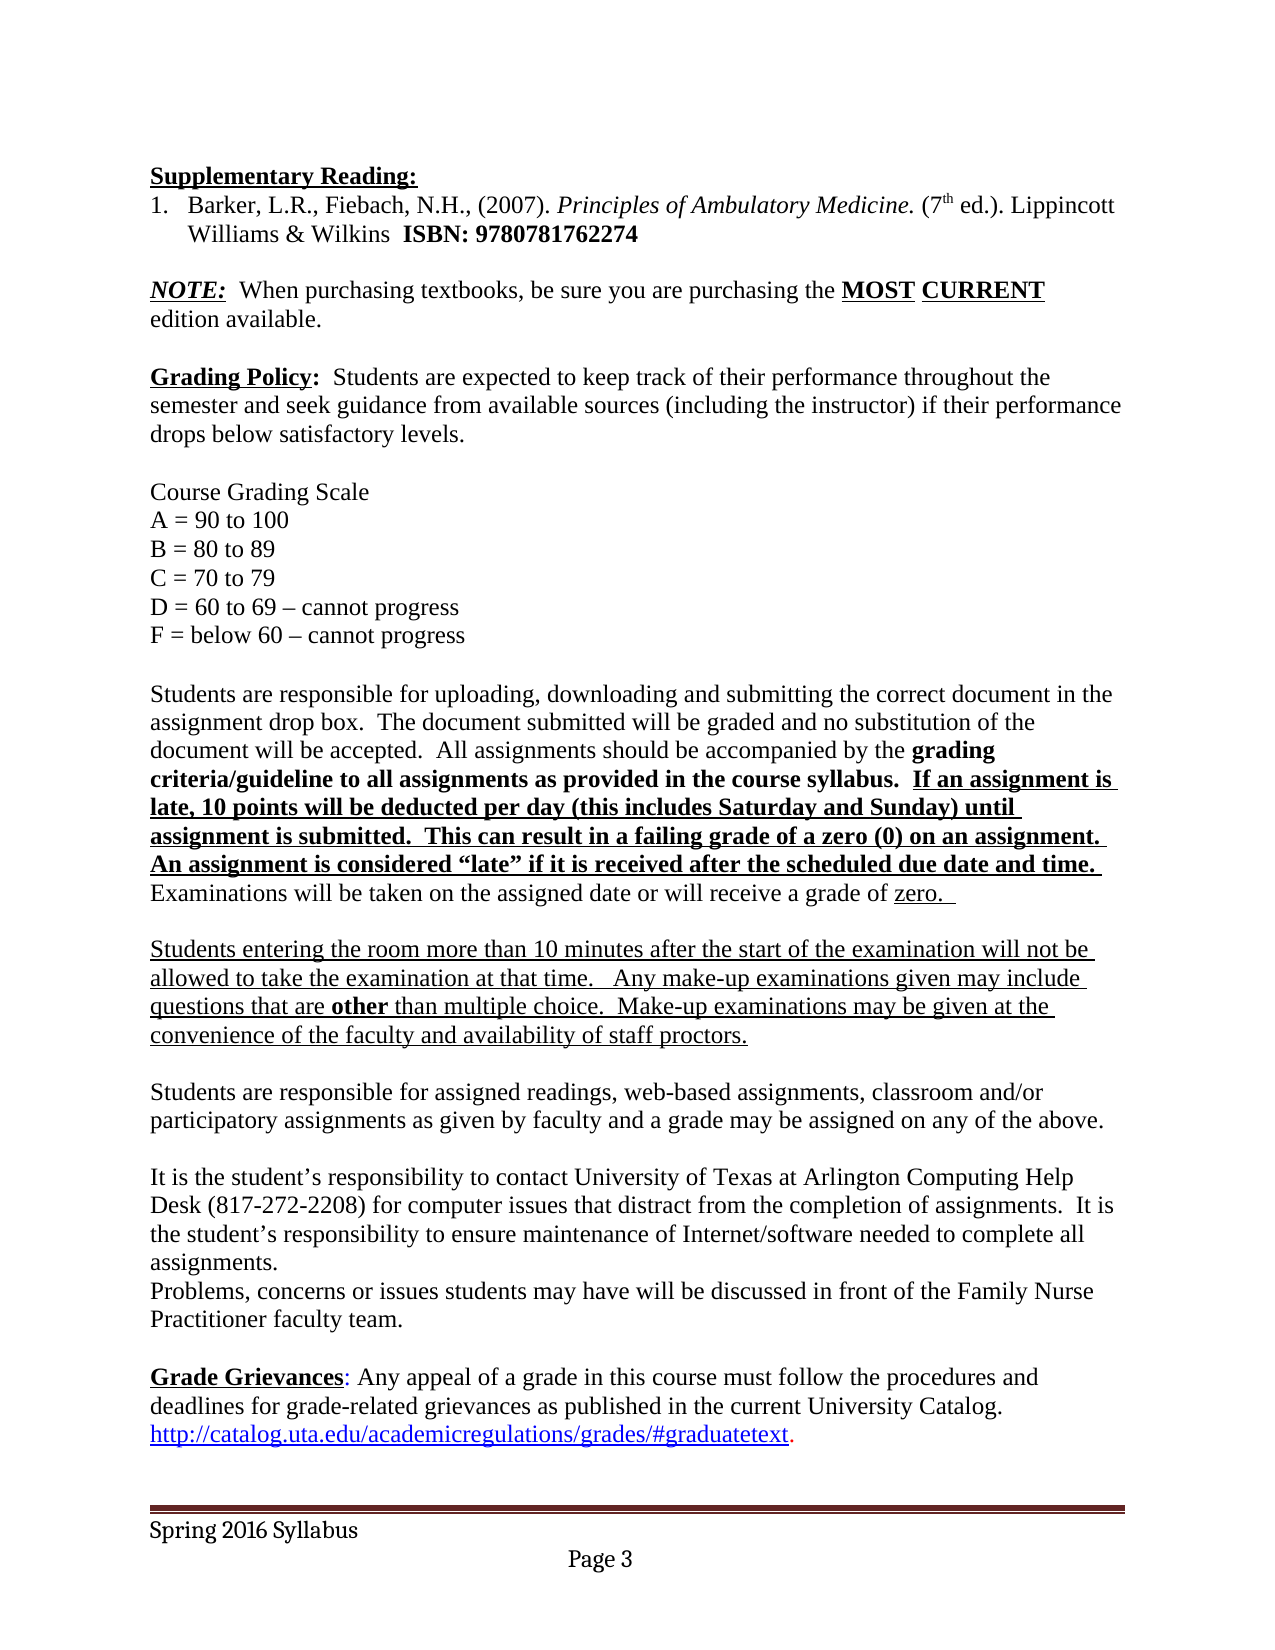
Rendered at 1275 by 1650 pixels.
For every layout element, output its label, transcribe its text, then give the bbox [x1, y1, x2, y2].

text Students are responsible for uploading, downloading and submitting the correct document in the assignment drop box. The document submitted will be graded and no substitution of the document will be accepted. All assignments should be accompanied by the grading criteria/guideline to all assignments as provided in the course syllabus. If an assignment is late, 10 points will be deducted per day (this includes Saturday and Sunday) until assignment is submitted. This can result in a failing grade of a zero (0) on an assignment. An assignment is considered “late” if it is received after the scheduled due date and time. Examinations will be taken on the assigned date or will receive a grade of zero. [150, 679, 1125, 907]
text NOTE: When purchasing textbooks, be sure you are purchasing the MOST CURRENT edition available. [150, 276, 1117, 333]
text Problems, concerns or issues students may have will be discussed in front of the Family Nurse Practitioner faculty team. [150, 1276, 1125, 1333]
list Barker, L.R., Fiebach, N.H., (2007). Principles of Ambulatory Medicine. (7th ed.). Lippincott Williams & Wilkins ISBN: 9780781762274 [150, 190, 1117, 247]
text C = 70 to 79 [150, 563, 1125, 592]
text Course Grading Scale [150, 477, 1125, 506]
text B = 80 to 89 [150, 534, 1125, 563]
text Supplementary Reading: [150, 161, 1126, 190]
text F = below 60 – cannot progress [150, 621, 1125, 649]
text D = 60 to 69 – cannot progress [150, 592, 1125, 621]
text A = 90 to 100 [150, 506, 1125, 534]
text Students entering the room more than 10 minutes after the start of the examination will not be allowed to take the examination at that time. Any make-up examinations given may include questions that are other than multiple choice. Make-up examinations may be given at the convenience of the faculty and availability of staff proctors. [150, 935, 1125, 1049]
text Grade Grievances: Any appeal of a grade in this course must follow the procedures and deadlines for grade-related grievances as published in the current University Catalog. http://catalog.uta.edu/academicregulations/grades/#graduatetext. [150, 1362, 1125, 1448]
text Grading Policy: Students are expected to keep track of their performance throughout the semester and seek guidance from available sources (including the instructor) if their performance drops below satisfactory levels. [150, 362, 1125, 448]
text It is the student’s responsibility to contact University of Texas at Arlington Computing Help Desk (817-272-2208) for computer issues that distract from the completion of assignments. It is the student’s responsibility to ensure maintenance of Internet/software needed to complete all assignments. [150, 1163, 1125, 1276]
text Students are responsible for assigned readings, web-based assignments, classroom and/or participatory assignments as given by faculty and a grade may be assigned on any of the above. [150, 1077, 1125, 1134]
